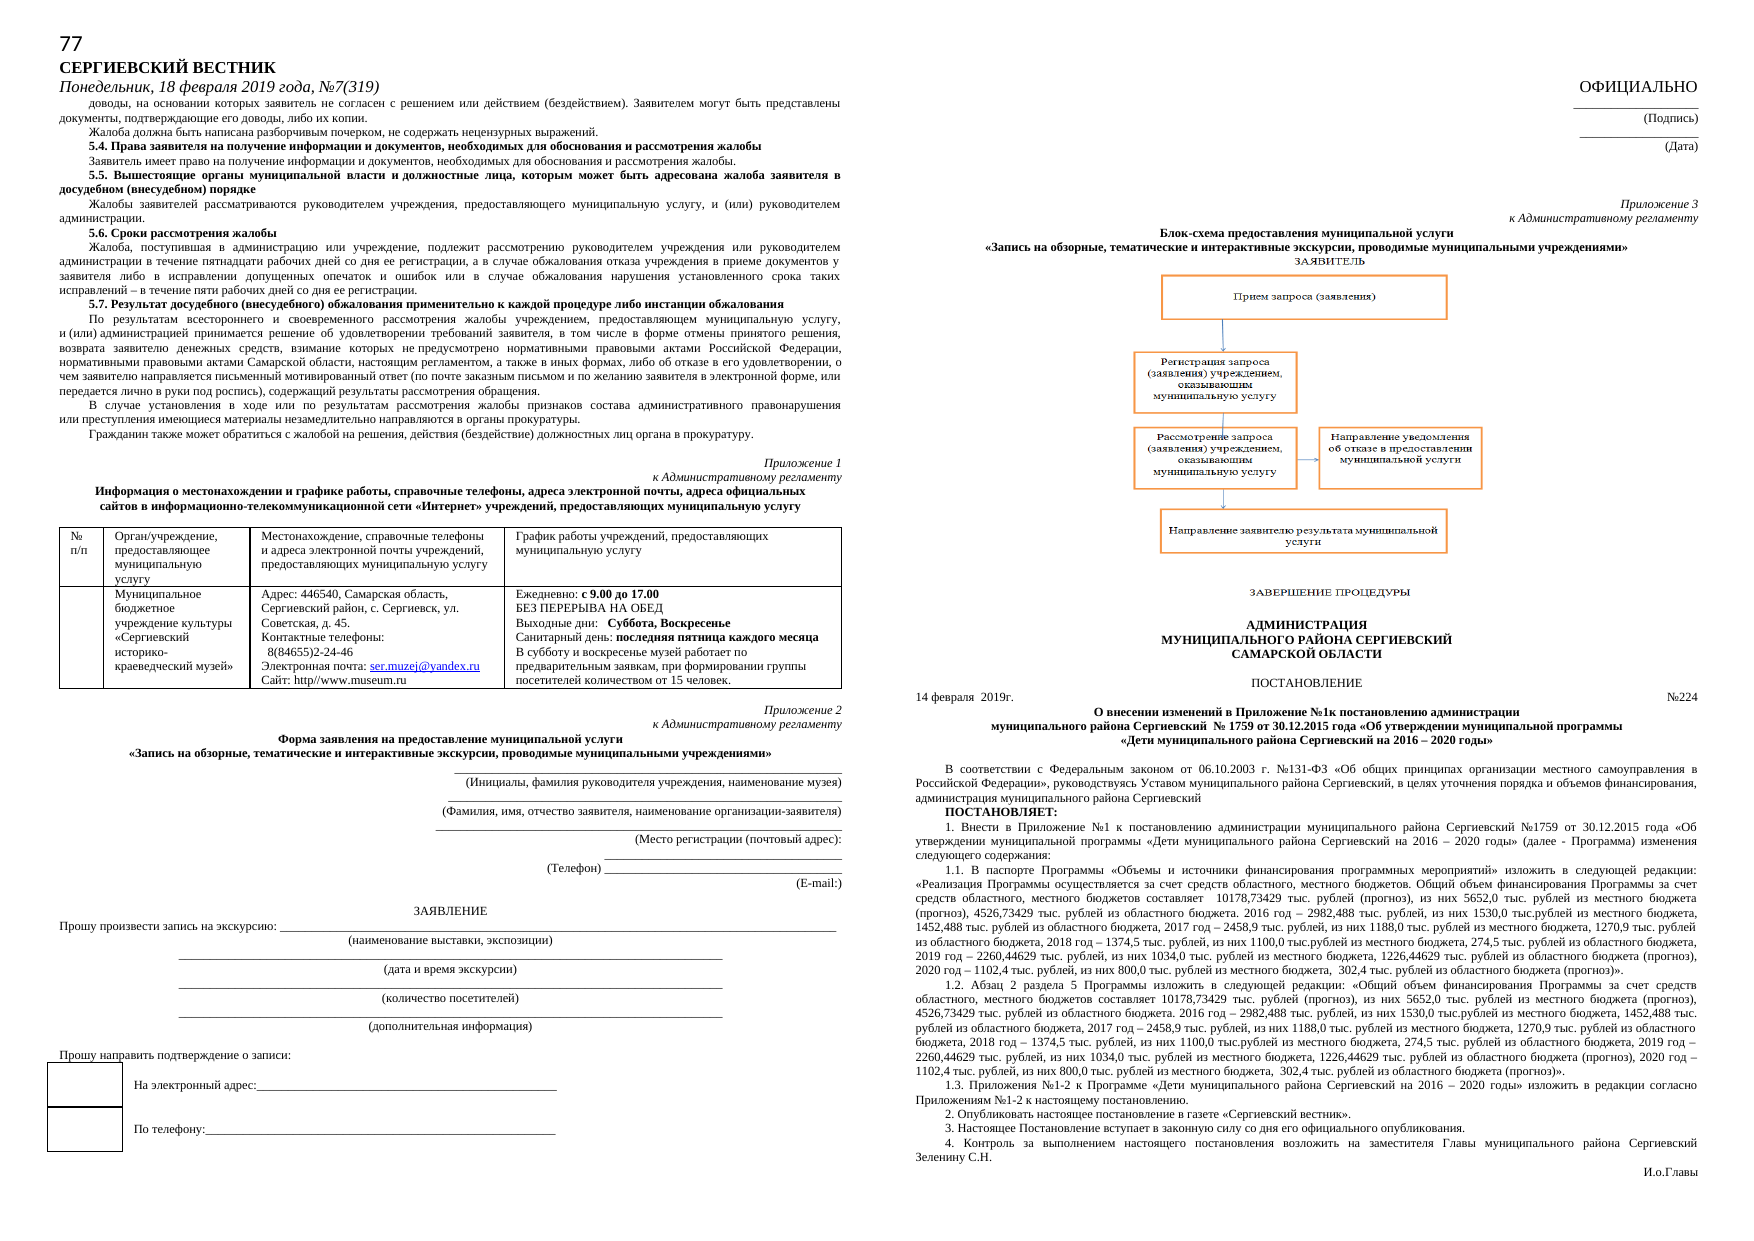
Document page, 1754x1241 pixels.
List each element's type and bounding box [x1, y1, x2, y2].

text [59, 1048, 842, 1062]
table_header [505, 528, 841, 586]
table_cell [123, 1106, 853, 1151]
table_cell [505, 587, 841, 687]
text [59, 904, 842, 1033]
picture [1123, 254, 1490, 604]
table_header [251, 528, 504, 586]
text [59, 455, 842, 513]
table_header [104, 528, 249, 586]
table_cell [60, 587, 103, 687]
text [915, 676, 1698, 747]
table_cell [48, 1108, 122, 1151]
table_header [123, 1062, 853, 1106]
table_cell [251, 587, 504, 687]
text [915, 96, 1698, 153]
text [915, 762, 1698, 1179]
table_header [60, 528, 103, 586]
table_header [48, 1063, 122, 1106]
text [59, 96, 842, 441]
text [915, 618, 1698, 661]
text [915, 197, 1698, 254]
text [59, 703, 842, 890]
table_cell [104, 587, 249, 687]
